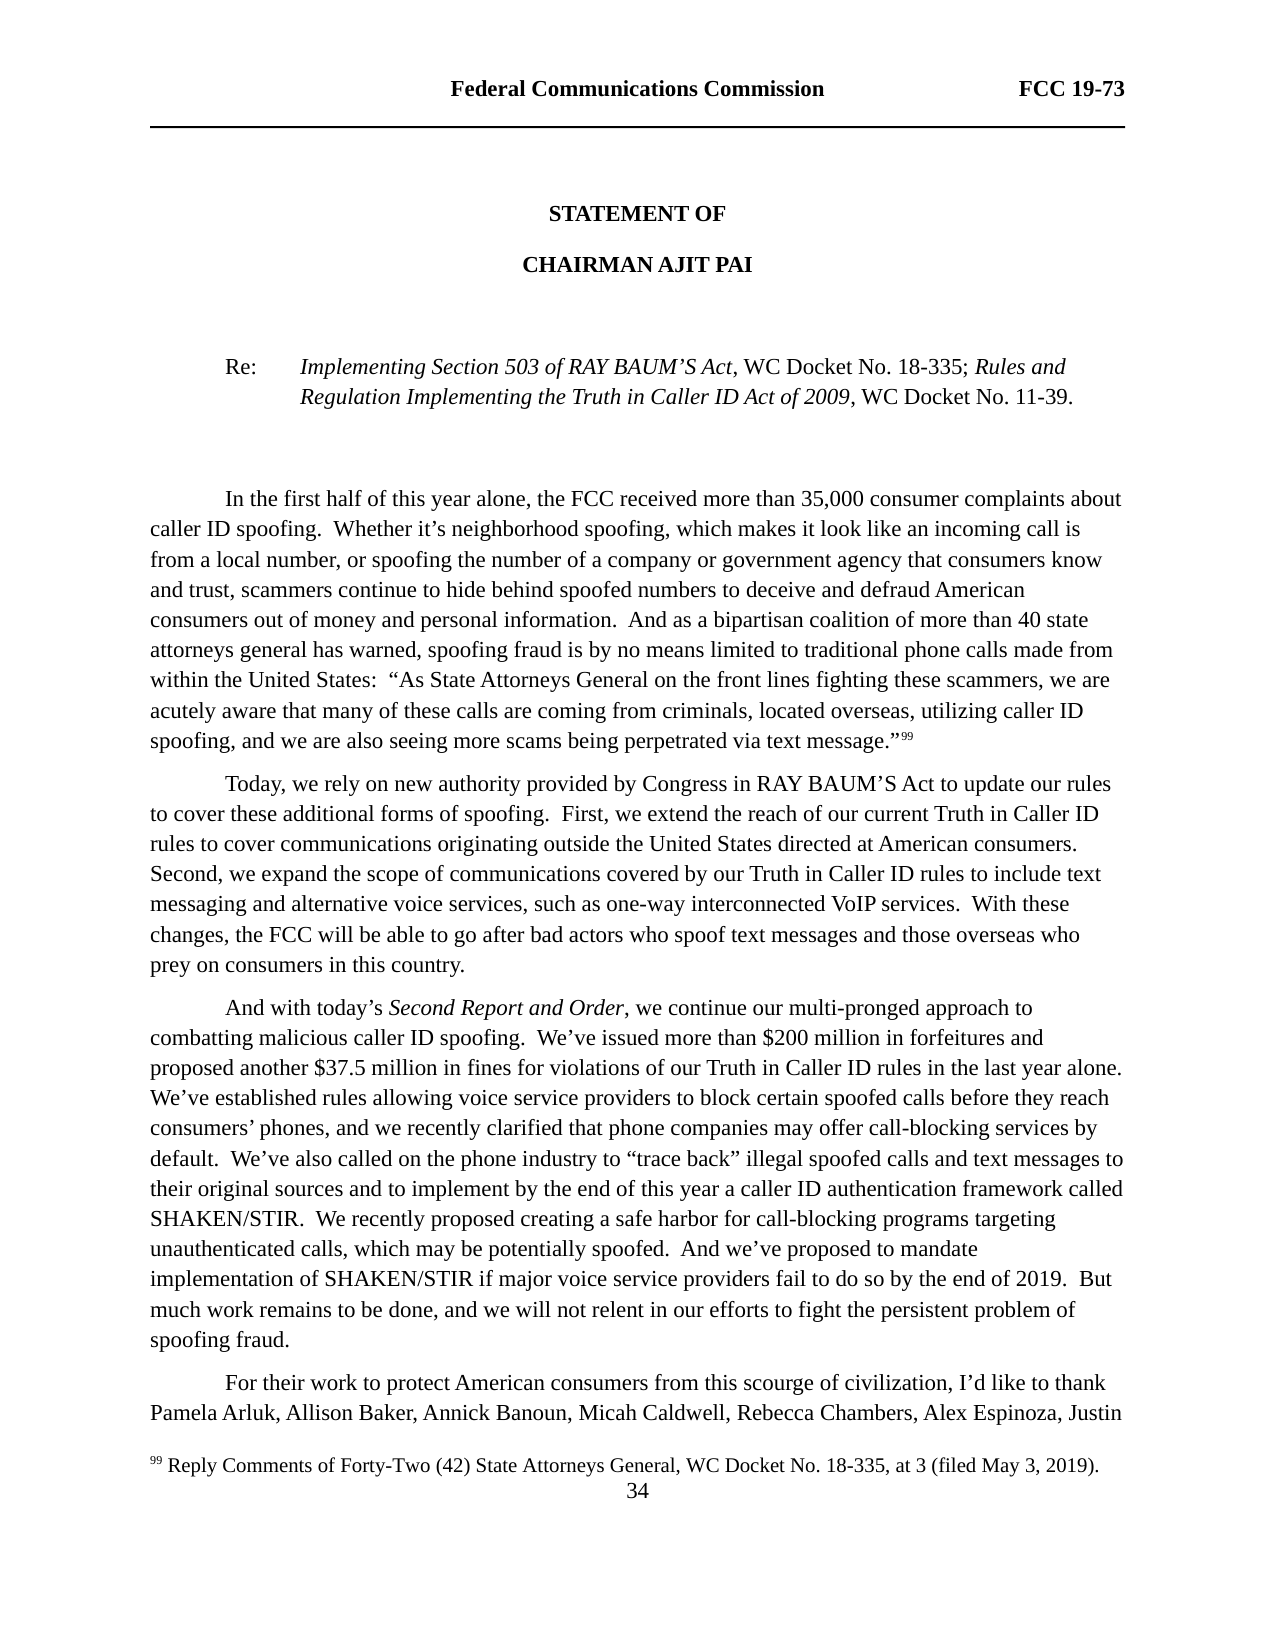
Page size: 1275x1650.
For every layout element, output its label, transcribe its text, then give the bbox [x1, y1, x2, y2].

text Today, we rely on new authority provided by Congress in RAY BAUM’S Act to update our rules to cover these additional forms of spoofing. First, we extend the reach of our current Truth in Caller ID rules to cover communications originating outside the United States directed at American consumers. Second, we expand the scope of communications covered by our Truth in Caller ID rules to include text messaging and alternative voice services, such as one-way interconnected VoIP services. With these changes, the FCC will be able to go after bad actors who spoof text messages and those overseas who prey on consumers in this country. [150, 769, 1125, 977]
text Statement of [150, 200, 1125, 226]
text In the first half of this year alone, the FCC received more than 35,000 consumer complaints about caller ID spoofing. Whether it’s neighborhood spoofing, which makes it look like an incoming call is from a local number, or spoofing the number of a company or government agency that consumers know and trust, scammers continue to hide behind spoofed numbers to deceive and defraud American consumers out of money and personal information. And as a bipartisan coalition of more than 40 state attorneys general has warned, spoofing fraud is by no means limited to traditional phone calls made from within the United States: “As State Attorneys General on the front lines fighting these scammers, we are acutely aware that many of these calls are coming from criminals, located overseas, utilizing caller ID spoofing, and we are also seeing more scams being perpetrated via text message.” [150, 485, 1125, 753]
text Re: Implementing Section 503 of RAY BAUM’S Act, WC Docket No. 18-335; Rules and Regulation Implementing the Truth in Caller ID Act of 2009, WC Docket No. 11-39. [225, 353, 1125, 409]
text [150, 1368, 1125, 1425]
text Chairman Ajit Pai [150, 251, 1125, 277]
text And with today’s Second Report and Order, we continue our multi-pronged approach to combatting malicious caller ID spoofing. We’ve issued more than $200 million in forfeitures and proposed another $37.5 million in fines for violations of our Truth in Caller ID rules in the last year alone. We’ve established rules allowing voice service providers to block certain spoofed calls before they reach consumers’ phones, and we recently clarified that phone companies may offer call-blocking services by default. We’ve also called on the phone industry to “trace back” illegal spoofed calls and text messages to their original sources and to implement by the end of this year a caller ID authentication framework called SHAKEN/STIR. We recently proposed creating a safe harbor for call-blocking programs targeting unauthenticated calls, which may be potentially spoofed. And we’ve proposed to mandate implementation of SHAKEN/STIR if major voice service providers fail to do so by the end of 2019. But much work remains to be done, and we will not relent in our efforts to fight the persistent problem of spoofing fraud. [150, 993, 1125, 1352]
